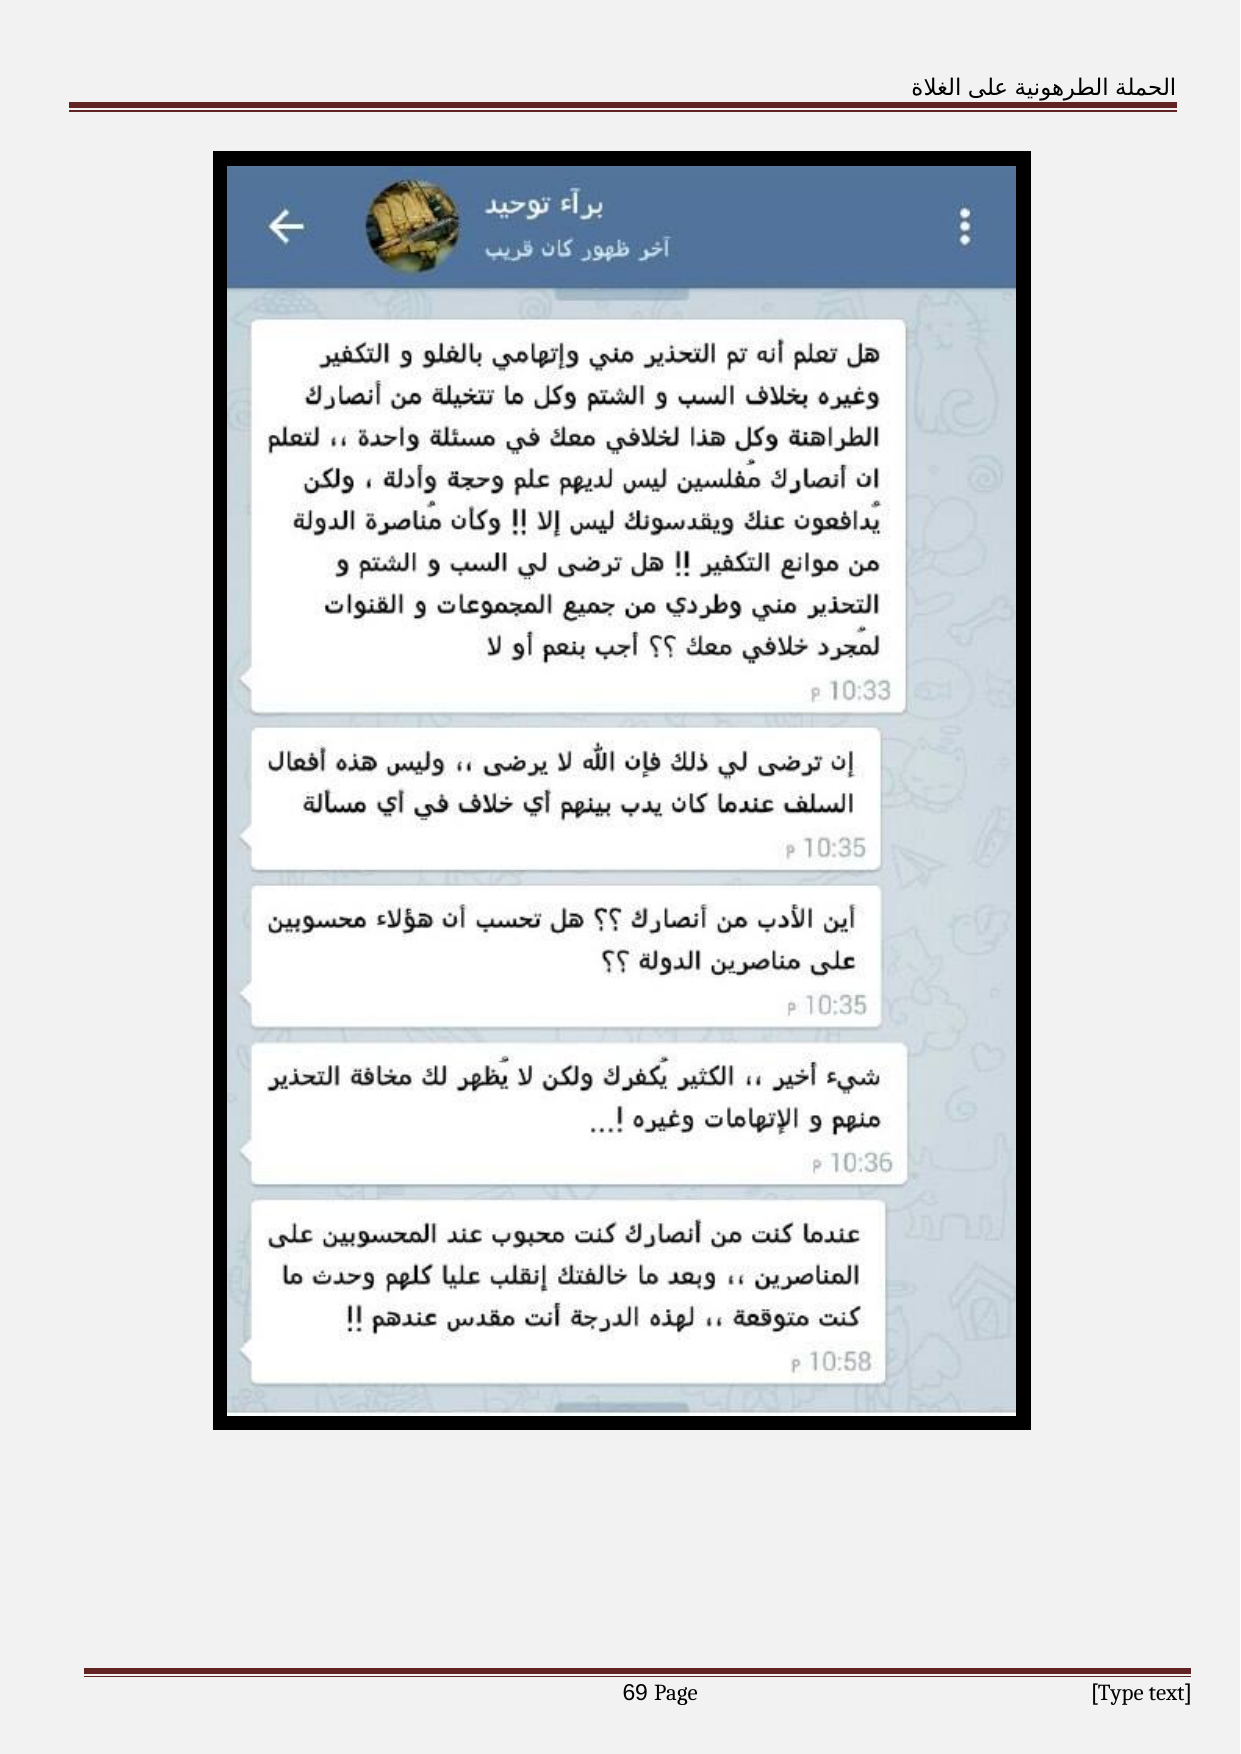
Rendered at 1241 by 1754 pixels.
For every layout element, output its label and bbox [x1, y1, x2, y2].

picture [227, 166, 1016, 1416]
